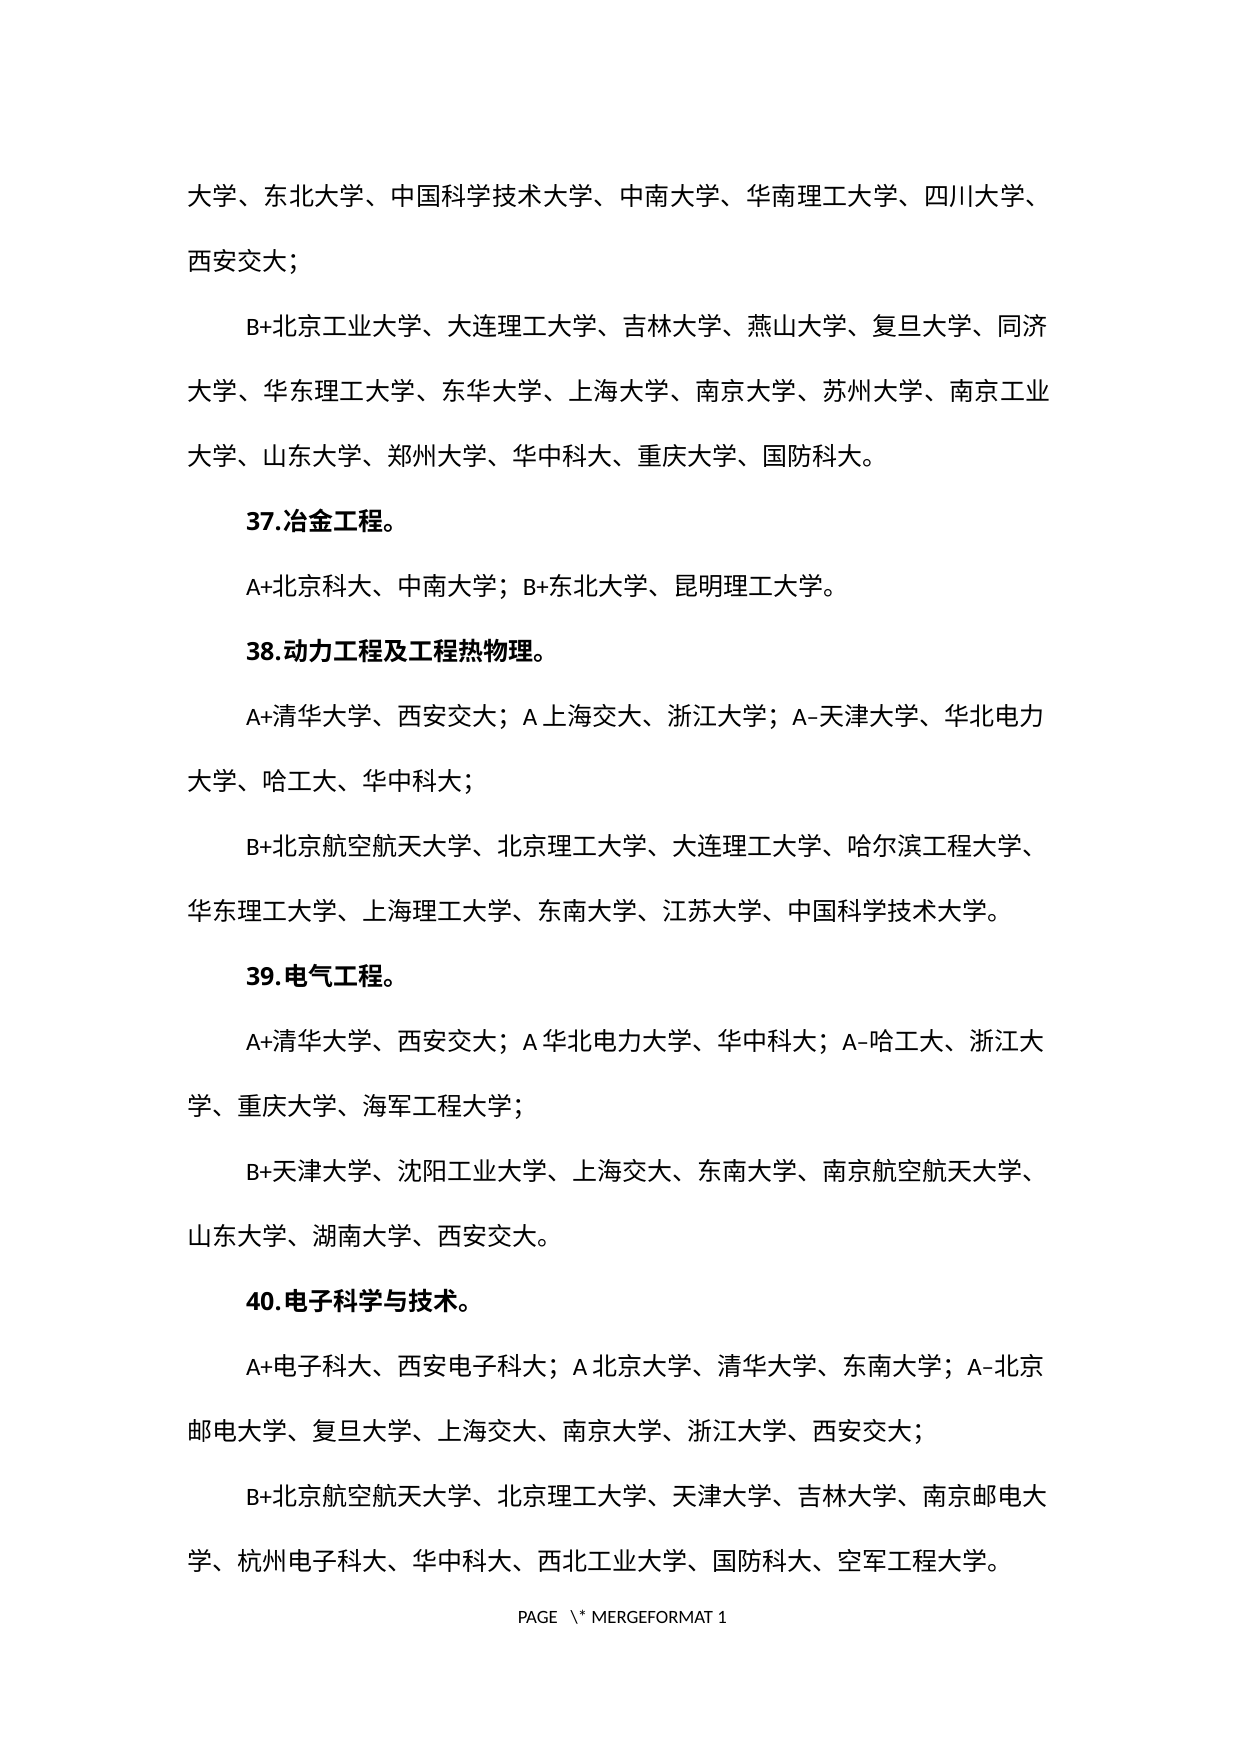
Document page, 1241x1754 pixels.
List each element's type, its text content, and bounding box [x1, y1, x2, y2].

text A+电子科大、西安电子科大；A北京大学、清华大学、东南大学；A–北京 [246, 1332, 1053, 1397]
list 电气工程。 [246, 942, 1053, 1007]
text 学、杭州电子科大、华中科大、西北工业大学、国防科大、空军工程大学。 [187, 1527, 1053, 1592]
text A+北京科大、中南大学；B+东北大学、昆明理工大学。 [246, 552, 1053, 617]
text 大学、哈工大、华中科大； [187, 747, 1053, 812]
text B+北京工业大学、大连理工大学、吉林大学、燕山大学、复旦大学、同济 [246, 292, 1053, 357]
text 学、重庆大学、海军工程大学； [187, 1072, 1053, 1137]
text B+北京航空航天大学、北京理工大学、天津大学、吉林大学、南京邮电大 [246, 1462, 1053, 1527]
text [187, 162, 1053, 292]
text 华东理工大学、上海理工大学、东南大学、江苏大学、中国科学技术大学。 [187, 877, 1053, 942]
list 电子科学与技术。 [246, 1267, 1053, 1332]
list 动力工程及工程热物理。 [246, 617, 1053, 682]
list 冶金工程。 [246, 487, 1053, 552]
text 山东大学、湖南大学、西安交大。 [187, 1202, 1053, 1267]
text 邮电大学、复旦大学、上海交大、南京大学、浙江大学、西安交大； [187, 1397, 1053, 1462]
text B+天津大学、沈阳工业大学、上海交大、东南大学、南京航空航天大学、 [246, 1137, 1053, 1202]
text B+北京航空航天大学、北京理工大学、大连理工大学、哈尔滨工程大学、 [246, 812, 1053, 877]
text A+清华大学、西安交大；A华北电力大学、华中科大；A–哈工大、浙江大 [246, 1007, 1053, 1072]
text 大学、华东理工大学、东华大学、上海大学、南京大学、苏州大学、南京工业大学、山东大学、郑州大学、华中科大、重庆大学、国防科大。 [187, 357, 1053, 487]
text A+清华大学、西安交大；A上海交大、浙江大学；A–天津大学、华北电力 [246, 682, 1053, 747]
